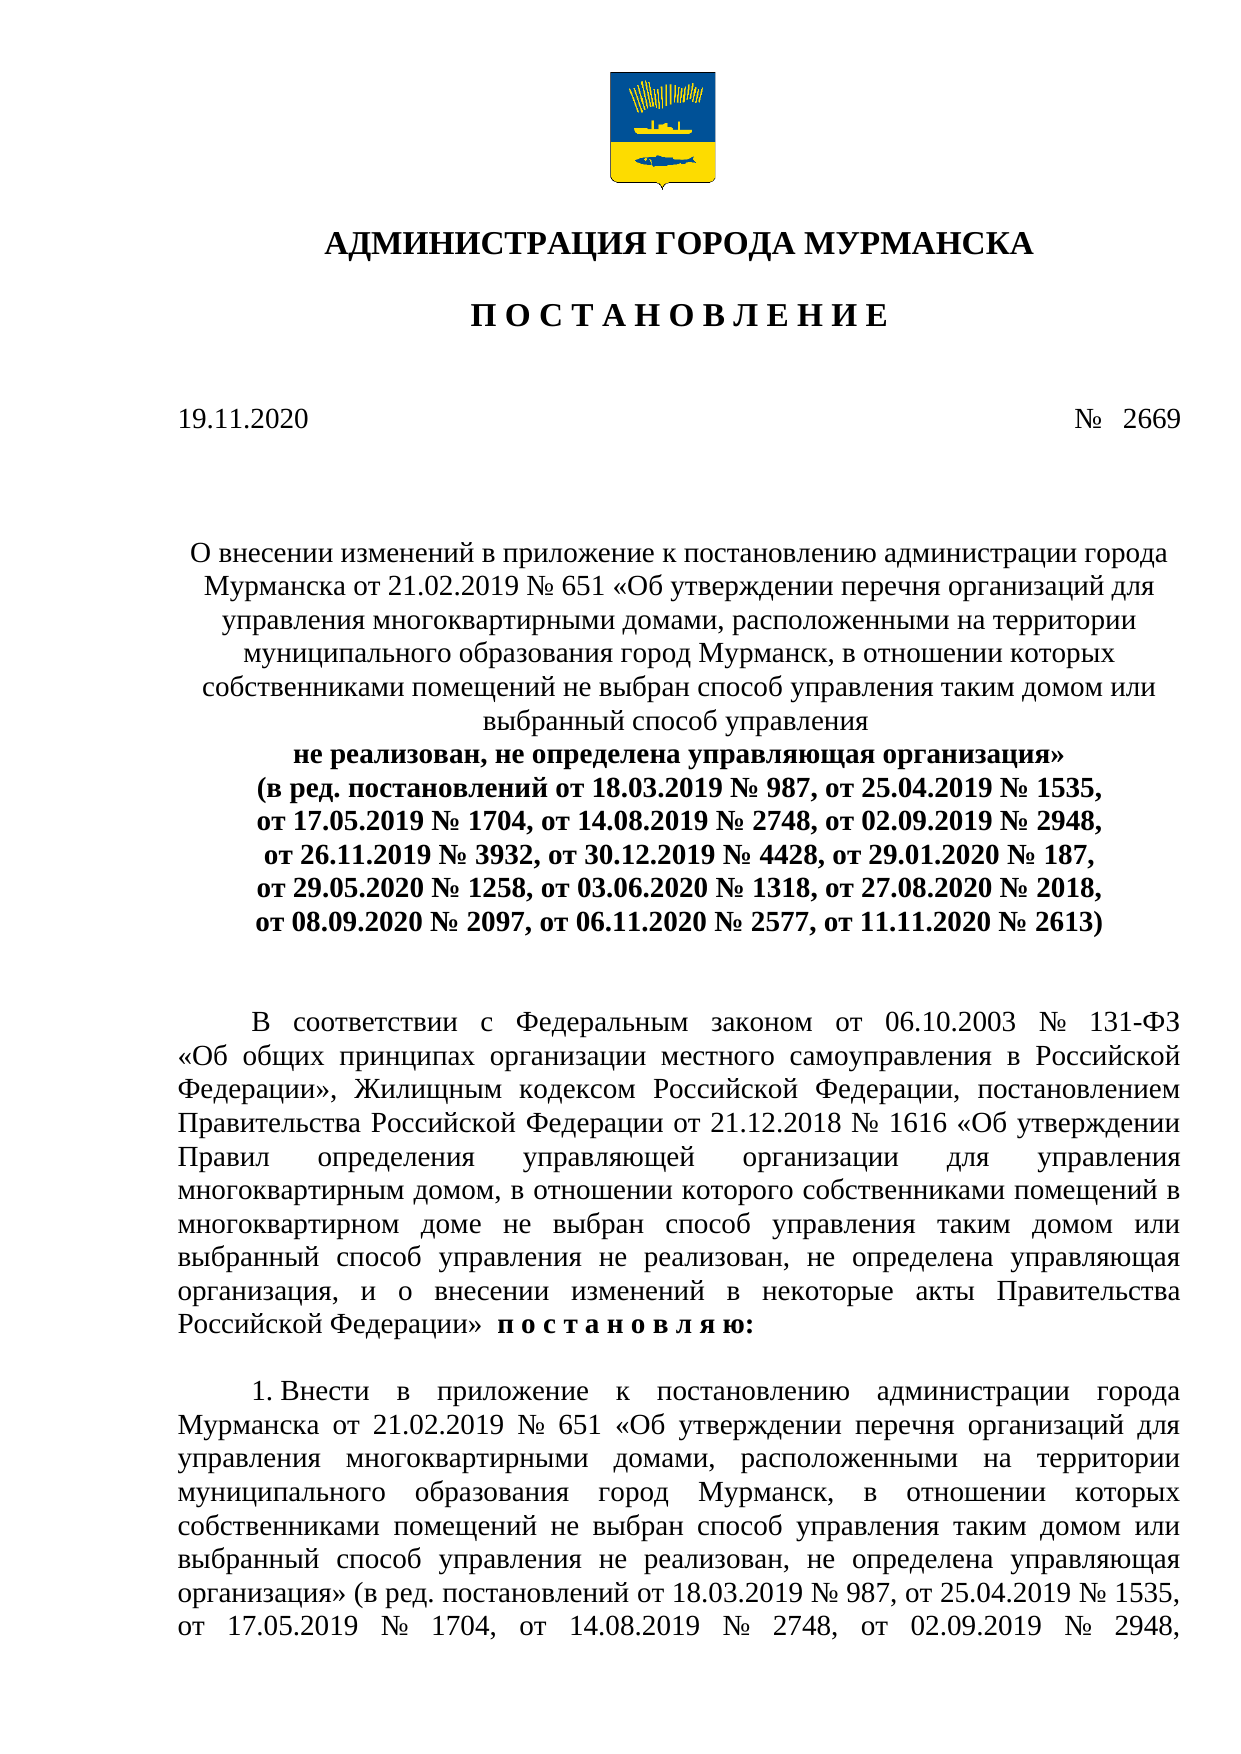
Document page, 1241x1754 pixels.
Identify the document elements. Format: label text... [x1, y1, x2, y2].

text 19.11.2020 № 2669 [177, 401, 1181, 468]
picture [610, 72, 716, 190]
text АДМИНИСТРАЦИЯ ГОРОДА МУРМАНСКА [177, 223, 1181, 262]
text В соответствии с Федеральным законом от 06.10.2003 № 131-ФЗ «Об общих принципах организации местного самоуправления в Российской Федерации», Жилищным кодексом Российской Федерации, постановлением Правительства Российской Федерации от 21.12.2018 № 1616 «Об утверждении Правил определения управляющей организации для управления многоквартирным домом, в отношении которого собственниками помещений в многоквартирном доме не выбран способ управления таким домом или выбранный способ управления не реализован, не определена управляющая организация, и о внесении изменений в некоторые акты Правительства Российской Федерации» п о с т а н о в л я ю: [177, 1004, 1181, 1340]
text П О С Т А Н О В Л Е Н И Е [177, 295, 1181, 334]
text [177, 1373, 1181, 1642]
